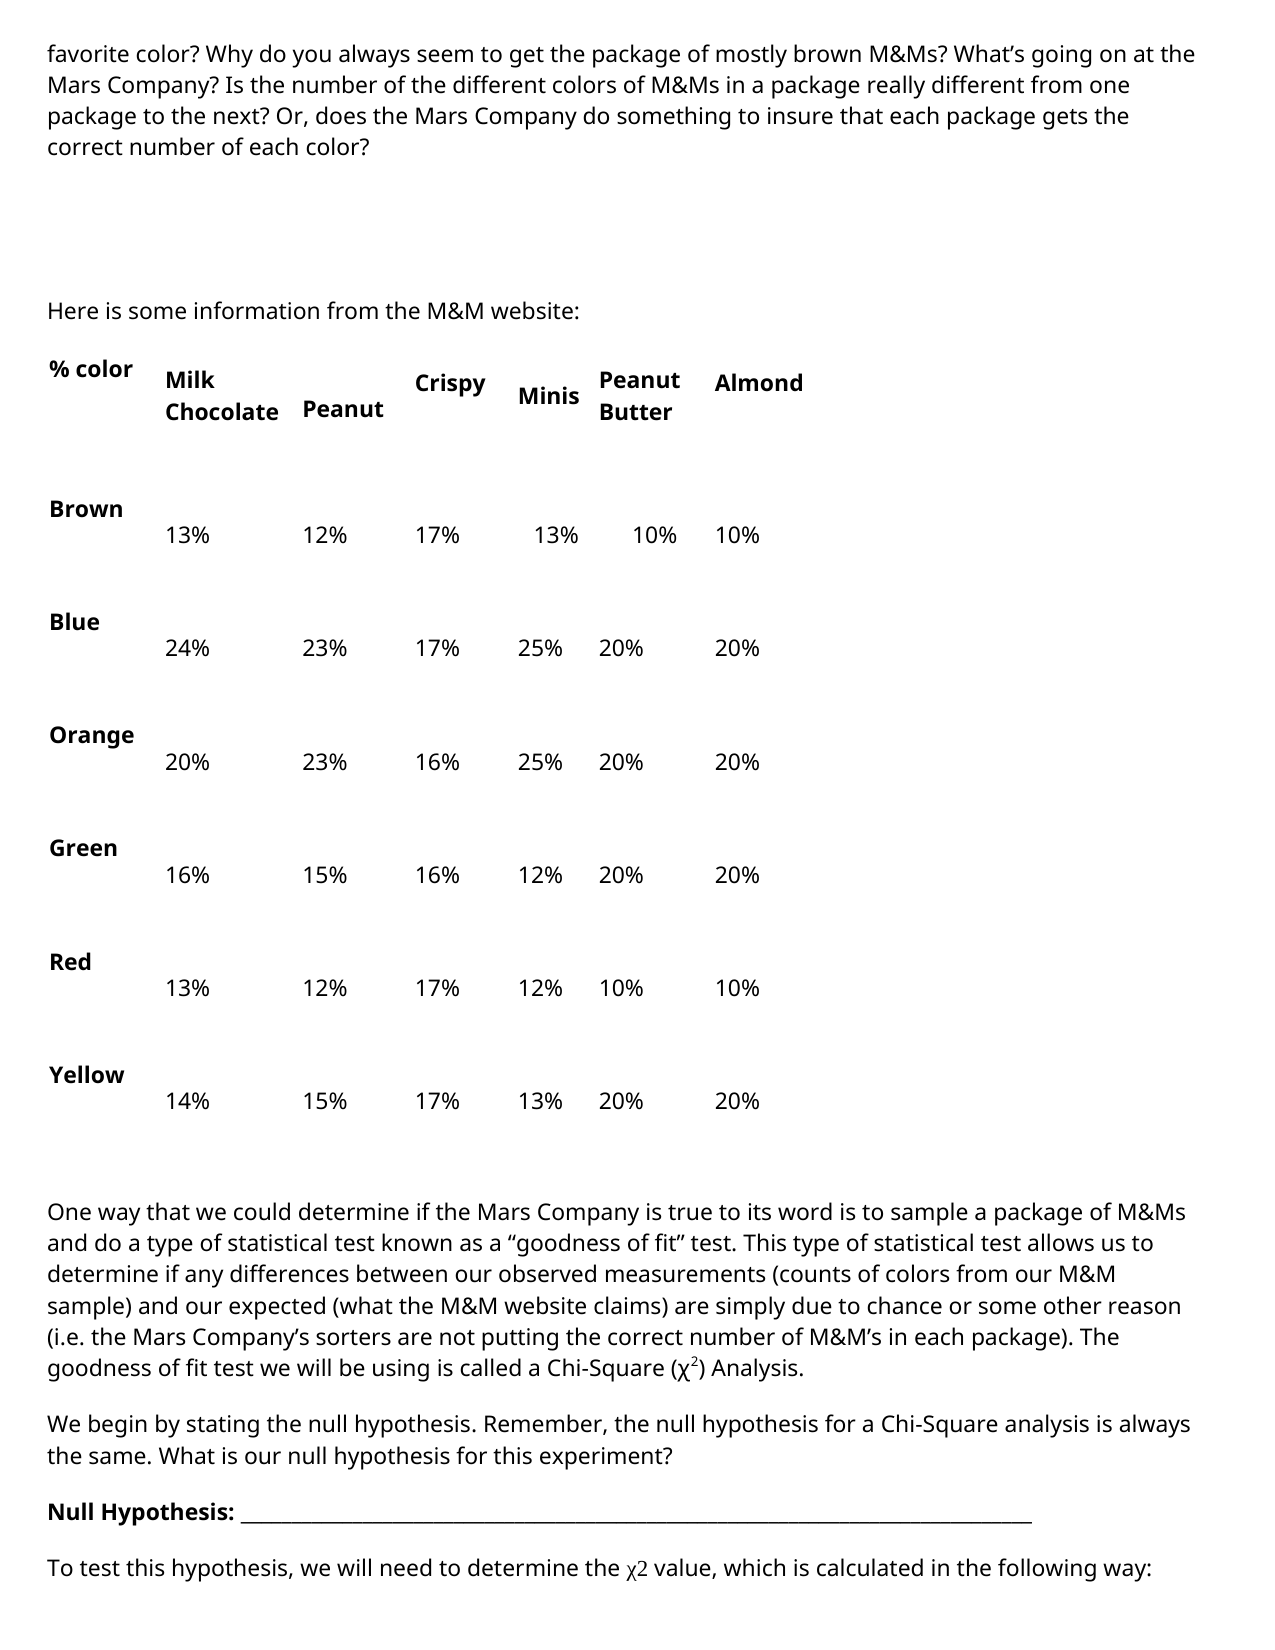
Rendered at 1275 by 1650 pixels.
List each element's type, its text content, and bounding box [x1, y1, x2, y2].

table_cell 17% [413, 943, 516, 1056]
table_cell 25% [516, 604, 596, 717]
table_cell 20% [713, 717, 834, 830]
table_cell 12% [516, 830, 596, 943]
table_cell Brown [47, 491, 163, 604]
table_cell Yellow [47, 1056, 163, 1169]
table_cell 10% [596, 491, 712, 604]
table_cell Blue [47, 604, 163, 717]
table_cell 12% [516, 943, 596, 1056]
table_header Minis [516, 351, 596, 491]
table_cell 10% [596, 943, 712, 1056]
table_cell Red [47, 943, 163, 1056]
text Null Hypothesis: ______________________________________________________________________________ [47, 1496, 1200, 1527]
table_cell 15% [300, 1056, 412, 1169]
table_cell 15% [300, 830, 412, 943]
table_header Peanut Butter [596, 351, 712, 491]
table_cell 20% [596, 1056, 712, 1169]
table_cell 12% [300, 943, 412, 1056]
table_cell 20% [713, 1056, 834, 1169]
table_cell Orange [47, 717, 163, 830]
table_cell 14% [163, 1056, 300, 1169]
table_cell 20% [163, 717, 300, 830]
table_cell 20% [596, 604, 712, 717]
table_cell 24% [163, 604, 300, 717]
table_cell 16% [413, 717, 516, 830]
table_cell 13% [516, 1056, 596, 1169]
table_header Crispy [413, 351, 516, 491]
table_cell 10% [713, 943, 834, 1056]
table_header Peanut [300, 351, 412, 491]
table_cell 12% [300, 491, 412, 604]
table_cell 13% [163, 491, 300, 604]
text One way that we could determine if the Mars Company is true to its word is to sample a package of M&Ms and do a type of statistical test known as a “goodness of fit” test. This type of statistical test allows us to determine if any differences between our observed measurements (counts of colors from our M&M sample) and our expected (what the M&M website claims) are simply due to chance or some other reason (i.e. the Mars Company’s sorters are not putting the correct number of M&M’s in each package). The goodness of fit test we will be using is called a Chi-Square (χ2) Analysis. [47, 1196, 1200, 1383]
table_header % color [47, 351, 163, 491]
text To test this hypothesis, we will need to determine the χ2 value, which is calculated in the following way: [47, 1552, 1200, 1583]
table_cell 20% [713, 830, 834, 943]
table_header Almond [713, 351, 834, 491]
table_cell 17% [413, 1056, 516, 1169]
table_cell 23% [300, 717, 412, 830]
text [47, 37, 1200, 162]
table_cell 23% [300, 604, 412, 717]
table_cell 17% [413, 491, 516, 604]
text Here is some information from the M&M website: [47, 295, 1200, 326]
table_cell 13% [516, 491, 596, 604]
table_cell 17% [413, 604, 516, 717]
text We begin by stating the null hypothesis. Remember, the null hypothesis for a Chi-Square analysis is always the same. What is our null hypothesis for this experiment? [47, 1408, 1200, 1471]
table_header Milk Chocolate [163, 351, 300, 491]
table_cell 10% [713, 491, 834, 604]
table_cell 16% [413, 830, 516, 943]
table_cell 16% [163, 830, 300, 943]
table_cell 20% [596, 830, 712, 943]
table_cell 20% [713, 604, 834, 717]
table_cell 25% [516, 717, 596, 830]
table_cell 20% [596, 717, 712, 830]
table_cell 13% [163, 943, 300, 1056]
table_cell Green [47, 830, 163, 943]
